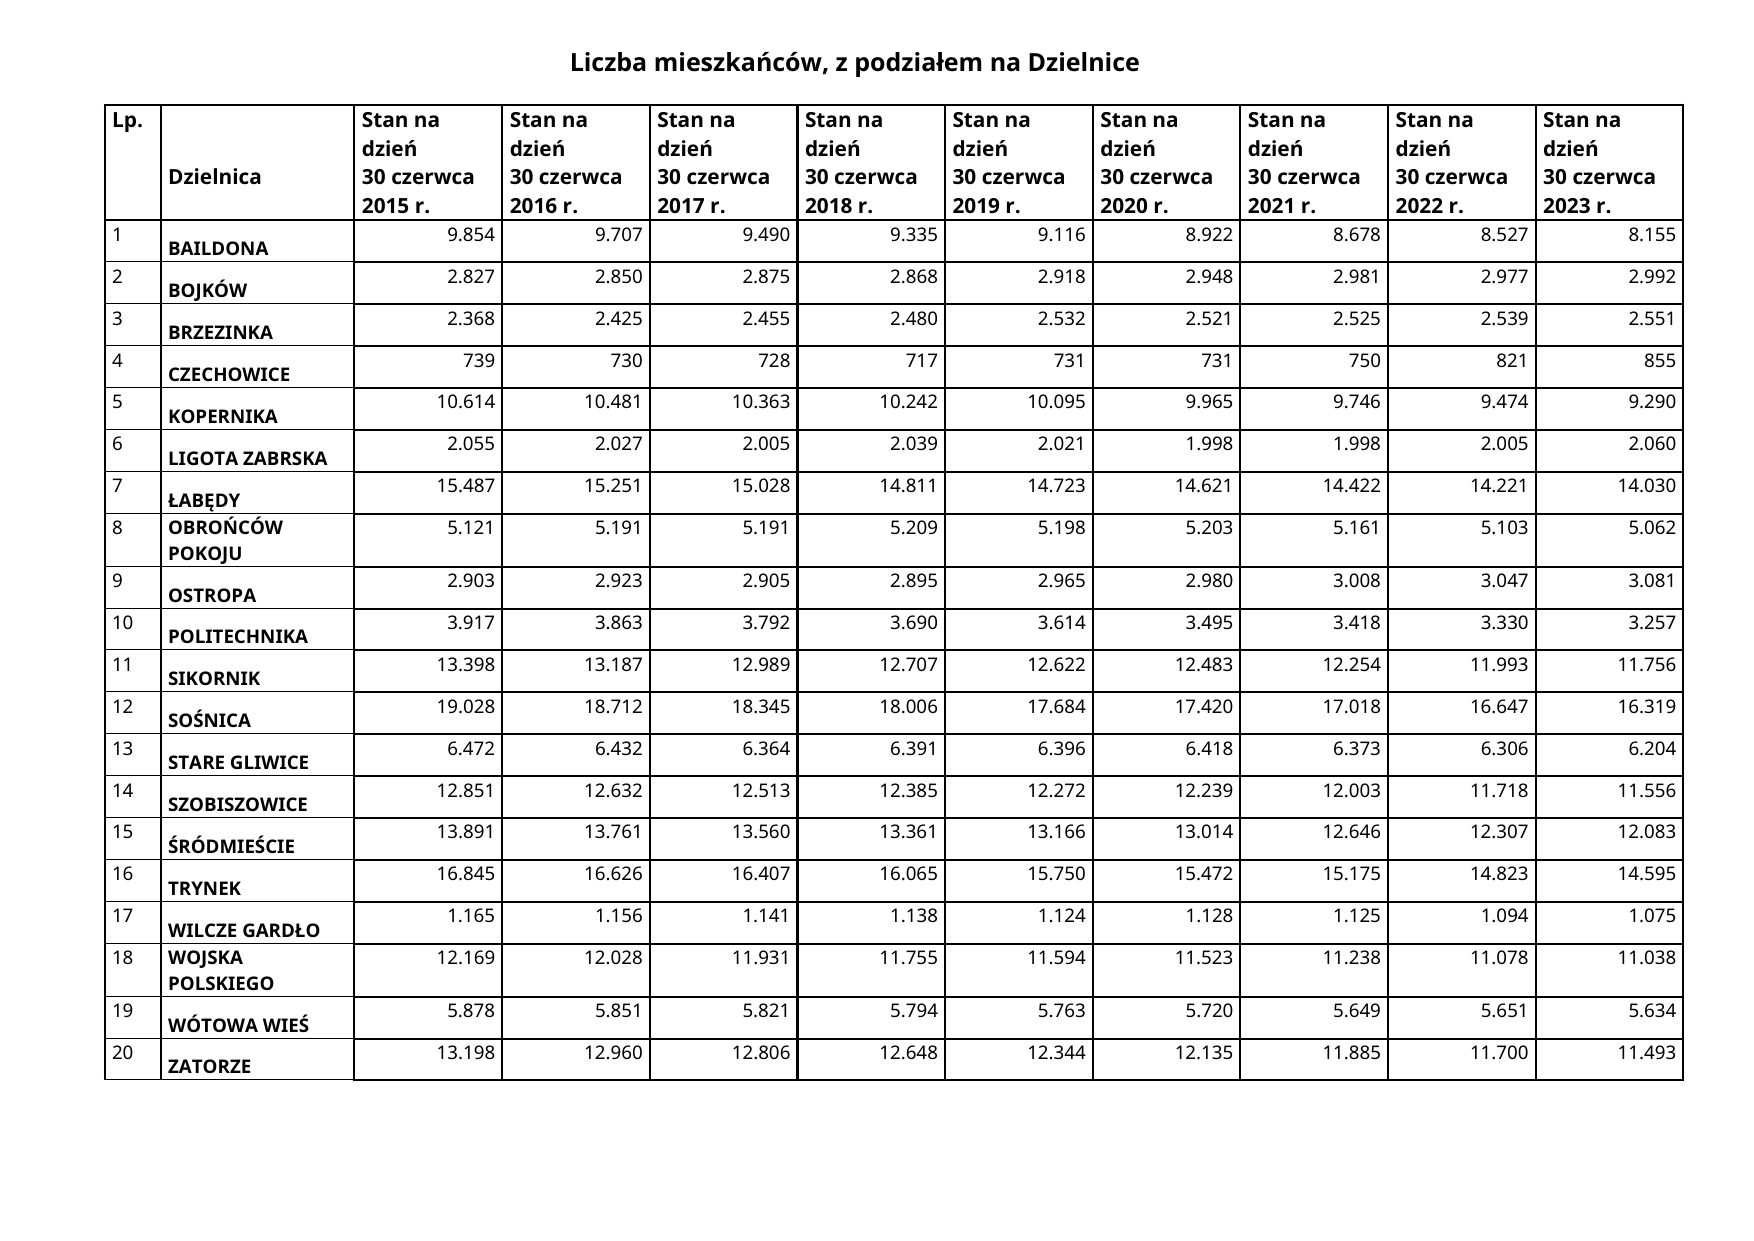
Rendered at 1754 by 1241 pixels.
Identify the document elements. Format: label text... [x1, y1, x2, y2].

table_header Stan na dzień 30 czerwca 2022 r. [1389, 106, 1535, 219]
table_cell 2.948 [1094, 263, 1239, 303]
table_cell 9.290 [1537, 389, 1682, 429]
table_cell 2.425 [503, 305, 649, 345]
table_cell 2.905 [651, 568, 796, 607]
table_cell 11.594 [946, 945, 1092, 996]
table_cell 12.648 [799, 1040, 944, 1079]
table_cell 5.198 [946, 515, 1092, 566]
table_cell 10.614 [355, 389, 501, 429]
table_cell 5.878 [355, 998, 501, 1037]
table_cell 2.480 [799, 305, 944, 345]
table_cell 2.521 [1094, 305, 1239, 345]
table_cell 13.166 [946, 819, 1092, 859]
table_cell 1.998 [1241, 431, 1387, 471]
table_cell 12.806 [651, 1040, 796, 1079]
table_cell 731 [1094, 347, 1239, 387]
table_cell BRZEZINKA [162, 304, 353, 345]
table_cell 14.221 [1389, 473, 1535, 512]
table_cell 2.977 [1389, 263, 1535, 303]
table_cell 8.527 [1389, 221, 1535, 261]
table_cell 20 [106, 1039, 160, 1079]
table_cell STARE GLIWICE [162, 734, 353, 775]
table_cell 3.257 [1537, 610, 1682, 649]
table_cell ŁABĘDY [162, 472, 353, 512]
table_cell 2.368 [355, 305, 501, 345]
table_cell 5.209 [799, 515, 944, 566]
table_cell LIGOTA ZABRSKA [162, 430, 353, 471]
table_cell 11.493 [1537, 1040, 1682, 1079]
table_cell 2.850 [503, 263, 649, 303]
table_cell 12.385 [799, 777, 944, 817]
table_cell 5.121 [355, 515, 501, 566]
table_cell 14.723 [946, 473, 1092, 512]
table_cell 5.191 [503, 515, 649, 566]
table_cell 3.495 [1094, 610, 1239, 649]
table_cell SZOBISZOWICE [162, 776, 353, 817]
table_cell 1.141 [651, 903, 796, 942]
table_cell 3.690 [799, 610, 944, 649]
table_cell 6.396 [946, 735, 1092, 775]
table_cell 5.203 [1094, 515, 1239, 566]
table_cell POLITECHNIKA [162, 609, 353, 649]
table_cell 2.875 [651, 263, 796, 303]
table_cell 3.863 [503, 610, 649, 649]
table_cell 2.525 [1241, 305, 1387, 345]
table_cell 5.651 [1389, 998, 1535, 1037]
table_cell KOPERNIKA [162, 388, 353, 429]
table_cell 10.481 [503, 389, 649, 429]
table_cell 13.891 [355, 819, 501, 859]
table_cell 6.432 [503, 735, 649, 775]
table_cell 3.081 [1537, 568, 1682, 607]
table_cell 1.138 [799, 903, 944, 942]
table_cell 18 [106, 944, 160, 996]
table_cell 17.018 [1241, 693, 1387, 733]
table_cell 17.684 [946, 693, 1092, 733]
table_cell 1.094 [1389, 903, 1535, 942]
table_cell 2.055 [355, 431, 501, 471]
text Liczba mieszkańców, z podziałem na Dzielnice [103, 44, 1606, 78]
table_cell 18.006 [799, 693, 944, 733]
table_cell 2.539 [1389, 305, 1535, 345]
table_cell BAILDONA [162, 221, 353, 261]
table_cell 1.128 [1094, 903, 1239, 942]
table_cell 13.198 [355, 1040, 501, 1079]
table_cell 12.307 [1389, 819, 1535, 859]
table_cell 5.103 [1389, 515, 1535, 566]
table_cell 9.335 [799, 221, 944, 261]
table_cell 6 [106, 430, 160, 471]
table_cell 5.062 [1537, 515, 1682, 566]
table_cell 9.965 [1094, 389, 1239, 429]
table_cell 8.678 [1241, 221, 1387, 261]
table_cell 2.868 [799, 263, 944, 303]
table_cell 2.027 [503, 431, 649, 471]
table_cell 1 [106, 221, 160, 261]
table_header Stan na dzień 30 czerwca 2020 r. [1094, 106, 1239, 219]
table_cell 6.204 [1537, 735, 1682, 775]
table_cell 1.156 [503, 903, 649, 942]
table_cell 5.634 [1537, 998, 1682, 1037]
table_cell 2.005 [1389, 431, 1535, 471]
table_cell 15.750 [946, 861, 1092, 901]
table_cell 13.560 [651, 819, 796, 859]
table_cell 13.398 [355, 651, 501, 691]
table_cell 9.474 [1389, 389, 1535, 429]
table_header Dzielnica [162, 106, 353, 219]
table_cell 15.175 [1241, 861, 1387, 901]
table_cell 13.361 [799, 819, 944, 859]
table_cell 12.135 [1094, 1040, 1239, 1079]
table_cell WÓTOWA WIEŚ [162, 997, 353, 1037]
table_cell 5.649 [1241, 998, 1387, 1037]
table_cell 2.965 [946, 568, 1092, 607]
table_cell 16.626 [503, 861, 649, 901]
table_cell 5.191 [651, 515, 796, 566]
table_header Stan na dzień 30 czerwca 2019 r. [946, 106, 1092, 219]
table_cell 11.756 [1537, 651, 1682, 691]
table_cell 6.391 [799, 735, 944, 775]
table_cell 2.005 [651, 431, 796, 471]
table_cell 12.003 [1241, 777, 1387, 817]
table_cell 6.306 [1389, 735, 1535, 775]
table_cell 12.960 [503, 1040, 649, 1079]
table_header Stan na dzień 30 czerwca 2017 r. [651, 106, 796, 219]
table_cell 6.418 [1094, 735, 1239, 775]
table_cell 11.700 [1389, 1040, 1535, 1079]
table_cell 12.632 [503, 777, 649, 817]
table_cell 1.125 [1241, 903, 1387, 942]
table_cell 14.823 [1389, 861, 1535, 901]
table_cell 9.854 [355, 221, 501, 261]
table_cell SOŚNICA [162, 692, 353, 733]
table_cell 5.794 [799, 998, 944, 1037]
table_cell 11.718 [1389, 777, 1535, 817]
table_cell SIKORNIK [162, 650, 353, 691]
table_cell 5.161 [1241, 515, 1387, 566]
table_cell 8.922 [1094, 221, 1239, 261]
table_cell 7 [106, 472, 160, 512]
table_cell 2 [106, 262, 160, 303]
table_cell 739 [355, 347, 501, 387]
table_cell 12.239 [1094, 777, 1239, 817]
table_cell 12.646 [1241, 819, 1387, 859]
table_cell 9.746 [1241, 389, 1387, 429]
table_cell 11.038 [1537, 945, 1682, 996]
table_cell 2.918 [946, 263, 1092, 303]
table_cell 12.254 [1241, 651, 1387, 691]
table_cell 11.556 [1537, 777, 1682, 817]
table_cell 855 [1537, 347, 1682, 387]
table_cell 3.330 [1389, 610, 1535, 649]
table_cell 5 [106, 388, 160, 429]
table_header Stan na dzień 30 czerwca 2015 r. [355, 106, 501, 219]
table_cell 2.980 [1094, 568, 1239, 607]
table_cell ZATORZE [162, 1039, 353, 1079]
table_cell 13 [106, 734, 160, 775]
table_cell 728 [651, 347, 796, 387]
table_header Stan na dzień 30 czerwca 2021 r. [1241, 106, 1387, 219]
table_cell 12.272 [946, 777, 1092, 817]
table_cell OSTROPA [162, 567, 353, 607]
table_cell 1.124 [946, 903, 1092, 942]
table_cell 12.851 [355, 777, 501, 817]
table_cell 14.811 [799, 473, 944, 512]
table_cell 2.992 [1537, 263, 1682, 303]
table_cell 10.242 [799, 389, 944, 429]
table_cell 12.513 [651, 777, 796, 817]
table_cell 12.344 [946, 1040, 1092, 1079]
table_cell 15.472 [1094, 861, 1239, 901]
table_cell 12.483 [1094, 651, 1239, 691]
table_header Lp. [106, 106, 160, 219]
table_cell 1.075 [1537, 903, 1682, 942]
table_cell ŚRÓDMIEŚCIE [162, 818, 353, 859]
table_cell 2.060 [1537, 431, 1682, 471]
table_cell 10.095 [946, 389, 1092, 429]
table_cell 16.647 [1389, 693, 1535, 733]
table_cell 5.720 [1094, 998, 1239, 1037]
table_cell 821 [1389, 347, 1535, 387]
table_cell 19.028 [355, 693, 501, 733]
table_cell 11 [106, 650, 160, 691]
table_cell 5.763 [946, 998, 1092, 1037]
table_cell 2.039 [799, 431, 944, 471]
table_cell WOJSKA POLSKIEGO [162, 944, 353, 996]
table_cell 11.755 [799, 945, 944, 996]
table_cell WILCZE GARDŁO [162, 902, 353, 942]
table_cell 17 [106, 902, 160, 942]
table_cell 9.490 [651, 221, 796, 261]
table_cell 6.373 [1241, 735, 1387, 775]
table_cell 13.761 [503, 819, 649, 859]
table_cell 14 [106, 776, 160, 817]
table_cell 750 [1241, 347, 1387, 387]
table_cell 2.021 [946, 431, 1092, 471]
table_cell 14.595 [1537, 861, 1682, 901]
table_cell 15.028 [651, 473, 796, 512]
table_header Stan na dzień 30 czerwca 2018 r. [799, 106, 944, 219]
table_cell 5.851 [503, 998, 649, 1037]
table_cell 2.532 [946, 305, 1092, 345]
table_cell 9 [106, 567, 160, 607]
table_cell 12.083 [1537, 819, 1682, 859]
table_cell BOJKÓW [162, 262, 353, 303]
table_cell 9.116 [946, 221, 1092, 261]
table_cell 2.551 [1537, 305, 1682, 345]
table_cell 16 [106, 860, 160, 901]
table_cell 18.712 [503, 693, 649, 733]
table_cell 6.472 [355, 735, 501, 775]
table_cell 11.238 [1241, 945, 1387, 996]
table_cell 1.165 [355, 903, 501, 942]
table_cell 16.319 [1537, 693, 1682, 733]
table_cell 5.821 [651, 998, 796, 1037]
table_cell 3.792 [651, 610, 796, 649]
table_cell 11.993 [1389, 651, 1535, 691]
table_cell 15.487 [355, 473, 501, 512]
table_cell 2.981 [1241, 263, 1387, 303]
table_cell 2.923 [503, 568, 649, 607]
table_cell 3.917 [355, 610, 501, 649]
table_cell TRYNEK [162, 860, 353, 901]
table_header Stan na dzień 30 czerwca 2023 r. [1537, 106, 1682, 219]
table_cell 12.622 [946, 651, 1092, 691]
table_cell 3.418 [1241, 610, 1387, 649]
table_cell 13.014 [1094, 819, 1239, 859]
table_cell 12.989 [651, 651, 796, 691]
table_cell 16.407 [651, 861, 796, 901]
table_cell 19 [106, 997, 160, 1037]
table_cell 16.065 [799, 861, 944, 901]
table_cell 3.614 [946, 610, 1092, 649]
table_cell 9.707 [503, 221, 649, 261]
table_cell 2.827 [355, 263, 501, 303]
table_cell 3.047 [1389, 568, 1535, 607]
table_cell 18.345 [651, 693, 796, 733]
table_cell 12.028 [503, 945, 649, 996]
table_cell OBROŃCÓW POKOJU [162, 514, 353, 566]
table_cell 4 [106, 346, 160, 387]
table_cell 14.621 [1094, 473, 1239, 512]
table_cell 12 [106, 692, 160, 733]
table_cell 10.363 [651, 389, 796, 429]
table_cell 14.422 [1241, 473, 1387, 512]
table_cell 2.895 [799, 568, 944, 607]
table_cell 8.155 [1537, 221, 1682, 261]
table_cell 730 [503, 347, 649, 387]
table_cell 8 [106, 514, 160, 566]
table_cell 717 [799, 347, 944, 387]
table_cell 10 [106, 609, 160, 649]
table_cell 11.523 [1094, 945, 1239, 996]
table_cell 13.187 [503, 651, 649, 691]
table_cell 3 [106, 304, 160, 345]
table_header Stan na dzień 30 czerwca 2016 r. [503, 106, 649, 219]
table_cell 17.420 [1094, 693, 1239, 733]
table_cell 11.931 [651, 945, 796, 996]
table_cell 12.169 [355, 945, 501, 996]
table_cell 12.707 [799, 651, 944, 691]
table_cell 14.030 [1537, 473, 1682, 512]
table_cell 15.251 [503, 473, 649, 512]
table_cell 2.903 [355, 568, 501, 607]
table_cell CZECHOWICE [162, 346, 353, 387]
table_cell 11.885 [1241, 1040, 1387, 1079]
table_cell 16.845 [355, 861, 501, 901]
table_cell 1.998 [1094, 431, 1239, 471]
table_cell 11.078 [1389, 945, 1535, 996]
table_cell 3.008 [1241, 568, 1387, 607]
table_cell 15 [106, 818, 160, 859]
table_cell 2.455 [651, 305, 796, 345]
table_cell 731 [946, 347, 1092, 387]
table_cell 6.364 [651, 735, 796, 775]
